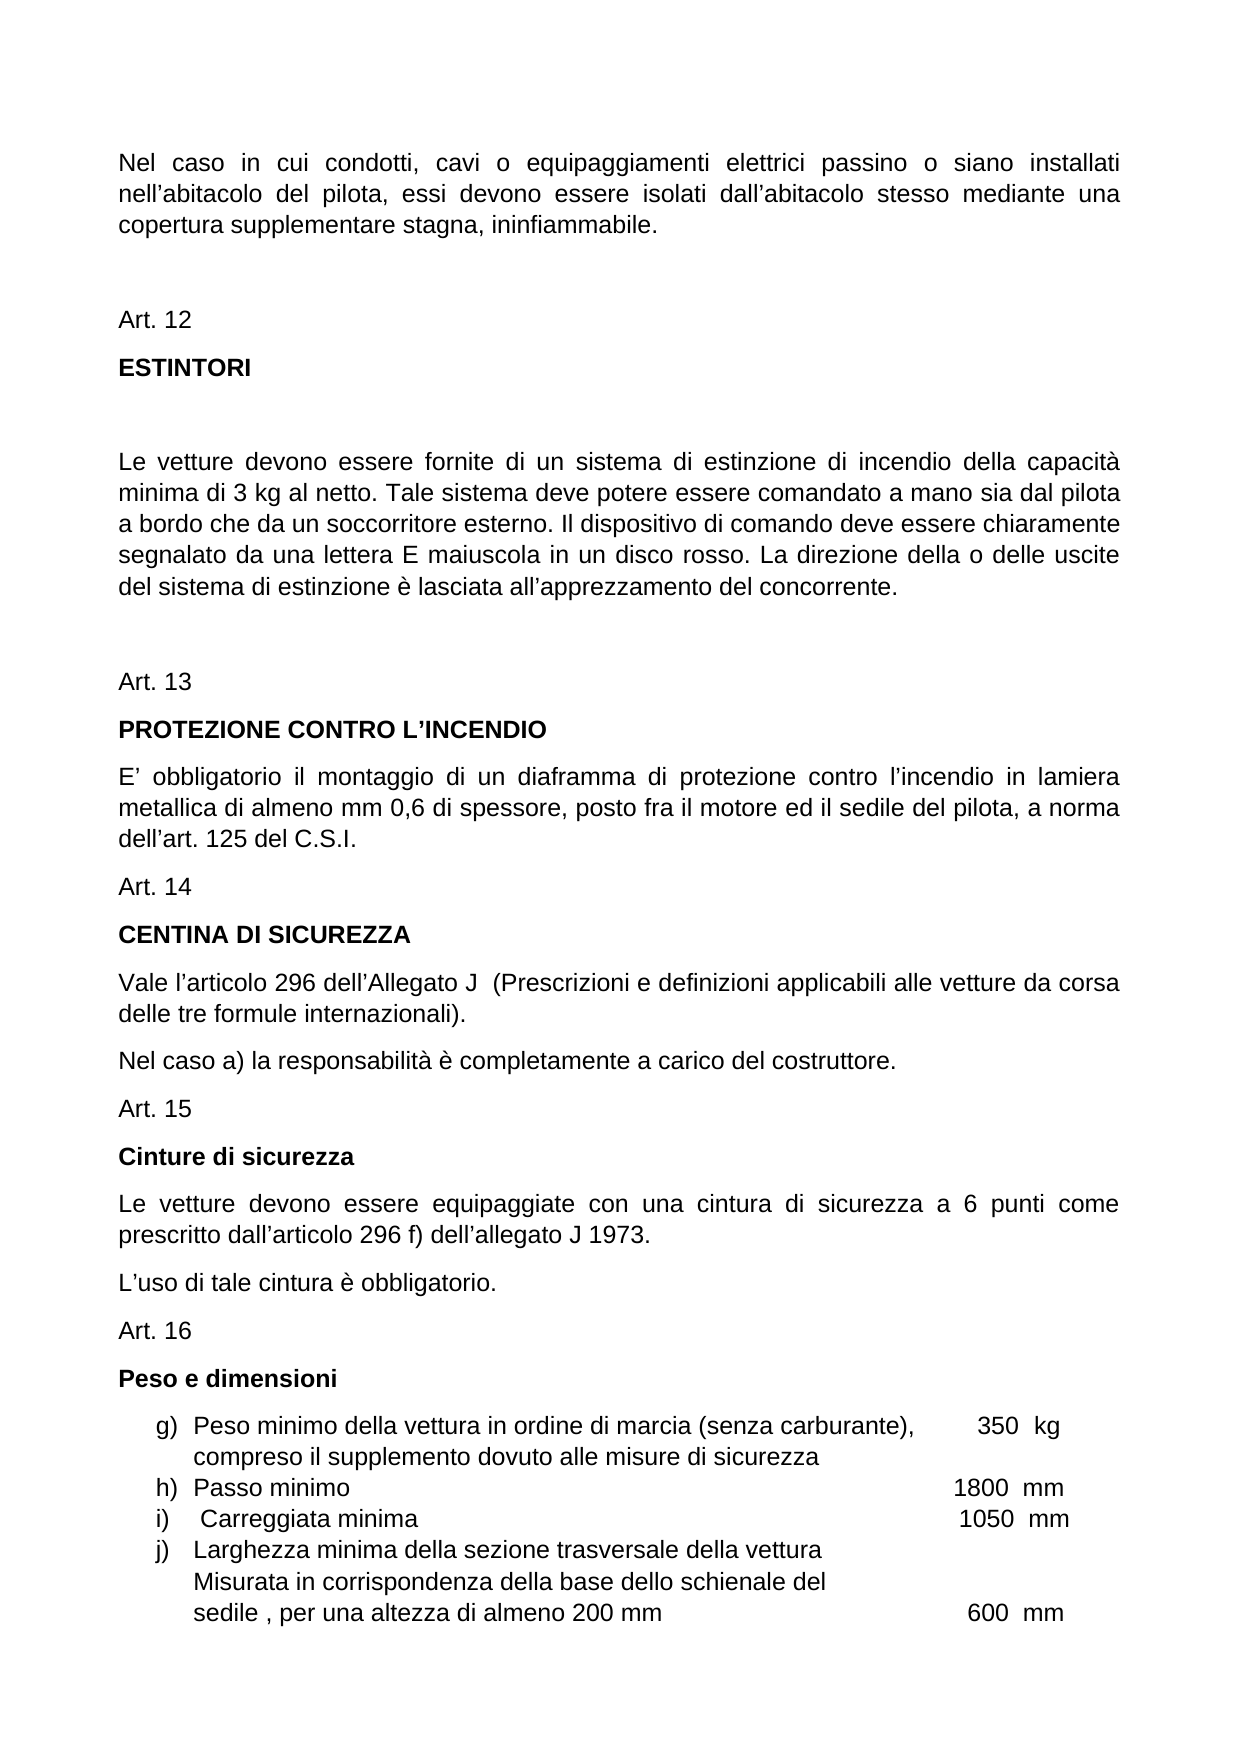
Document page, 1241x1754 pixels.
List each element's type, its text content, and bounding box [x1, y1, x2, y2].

text L’uso di tale cintura è obbligatorio. [118, 1268, 1122, 1297]
text Vale l’articolo 296 dell’Allegato J (Prescrizioni e definizioni applicabili alle vetture da corsa delle tre formule internazionali). [118, 968, 1122, 1027]
text PROTEZIONE CONTRO L’INCENDIO [118, 715, 1122, 743]
text CENTINA DI SICUREZZA [118, 920, 1122, 949]
text Art. 16 [118, 1316, 1122, 1345]
list Misurata in corrispondenza della base dello schienale del [193, 1567, 1122, 1595]
text Art. 14 [118, 872, 1122, 901]
text Le vetture devono essere fornite di un sistema di estinzione di incendio della capacità minima di 3 kg al netto. Tale sistema deve potere essere comandato a mano sia dal pilota a bordo che da un soccorritore esterno. Il dispositivo di comando deve essere chiaramente segnalato da una lettera E maiuscola in un disco rosso. La direzione della o delle uscite del sistema di estinzione è lasciata all’apprezzamento del concorrente. [118, 447, 1122, 600]
text E’ obbligatorio il montaggio di un diaframma di protezione contro l’incendio in lamiera metallica di almeno mm 0,6 di spessore, posto fra il motore ed il sedile del pilota, a norma dell’art. 125 del C.S.I. [118, 762, 1122, 853]
list Larghezza minima della sezione trasversale della vettura [156, 1536, 1122, 1564]
list Passo minimo 1800 mm [156, 1473, 1122, 1502]
list sedile , per una altezza di almeno 200 mm 600 mm [193, 1598, 1122, 1626]
text Nel caso in cui condotti, cavi o equipaggiamenti elettrici passino o siano installati nell’abitacolo del pilota, essi devono essere isolati dall’abitacolo stesso mediante una copertura supplementare stagna, ininfiammabile. [118, 148, 1122, 238]
text ESTINTORI [118, 353, 1122, 382]
list Peso minimo della vettura in ordine di marcia (senza carburante), 350 kg [156, 1411, 1122, 1440]
list Carreggiata minima 1050 mm [156, 1504, 1122, 1533]
text Art. 15 [118, 1094, 1122, 1123]
text Le vetture devono essere equipaggiate con una cintura di sicurezza a 6 punti come prescritto dall’articolo 296 f) dell’allegato J 1973. [118, 1189, 1122, 1249]
list compreso il supplemento dovuto alle misure di sicurezza [193, 1442, 1122, 1471]
text Cinture di sicurezza [118, 1142, 1122, 1171]
text Art. 13 [118, 667, 1122, 696]
text Nel caso a) la responsabilità è completamente a carico del costruttore. [118, 1046, 1122, 1075]
text Art. 12 [118, 305, 1122, 334]
text Peso e dimensioni [118, 1364, 1122, 1392]
